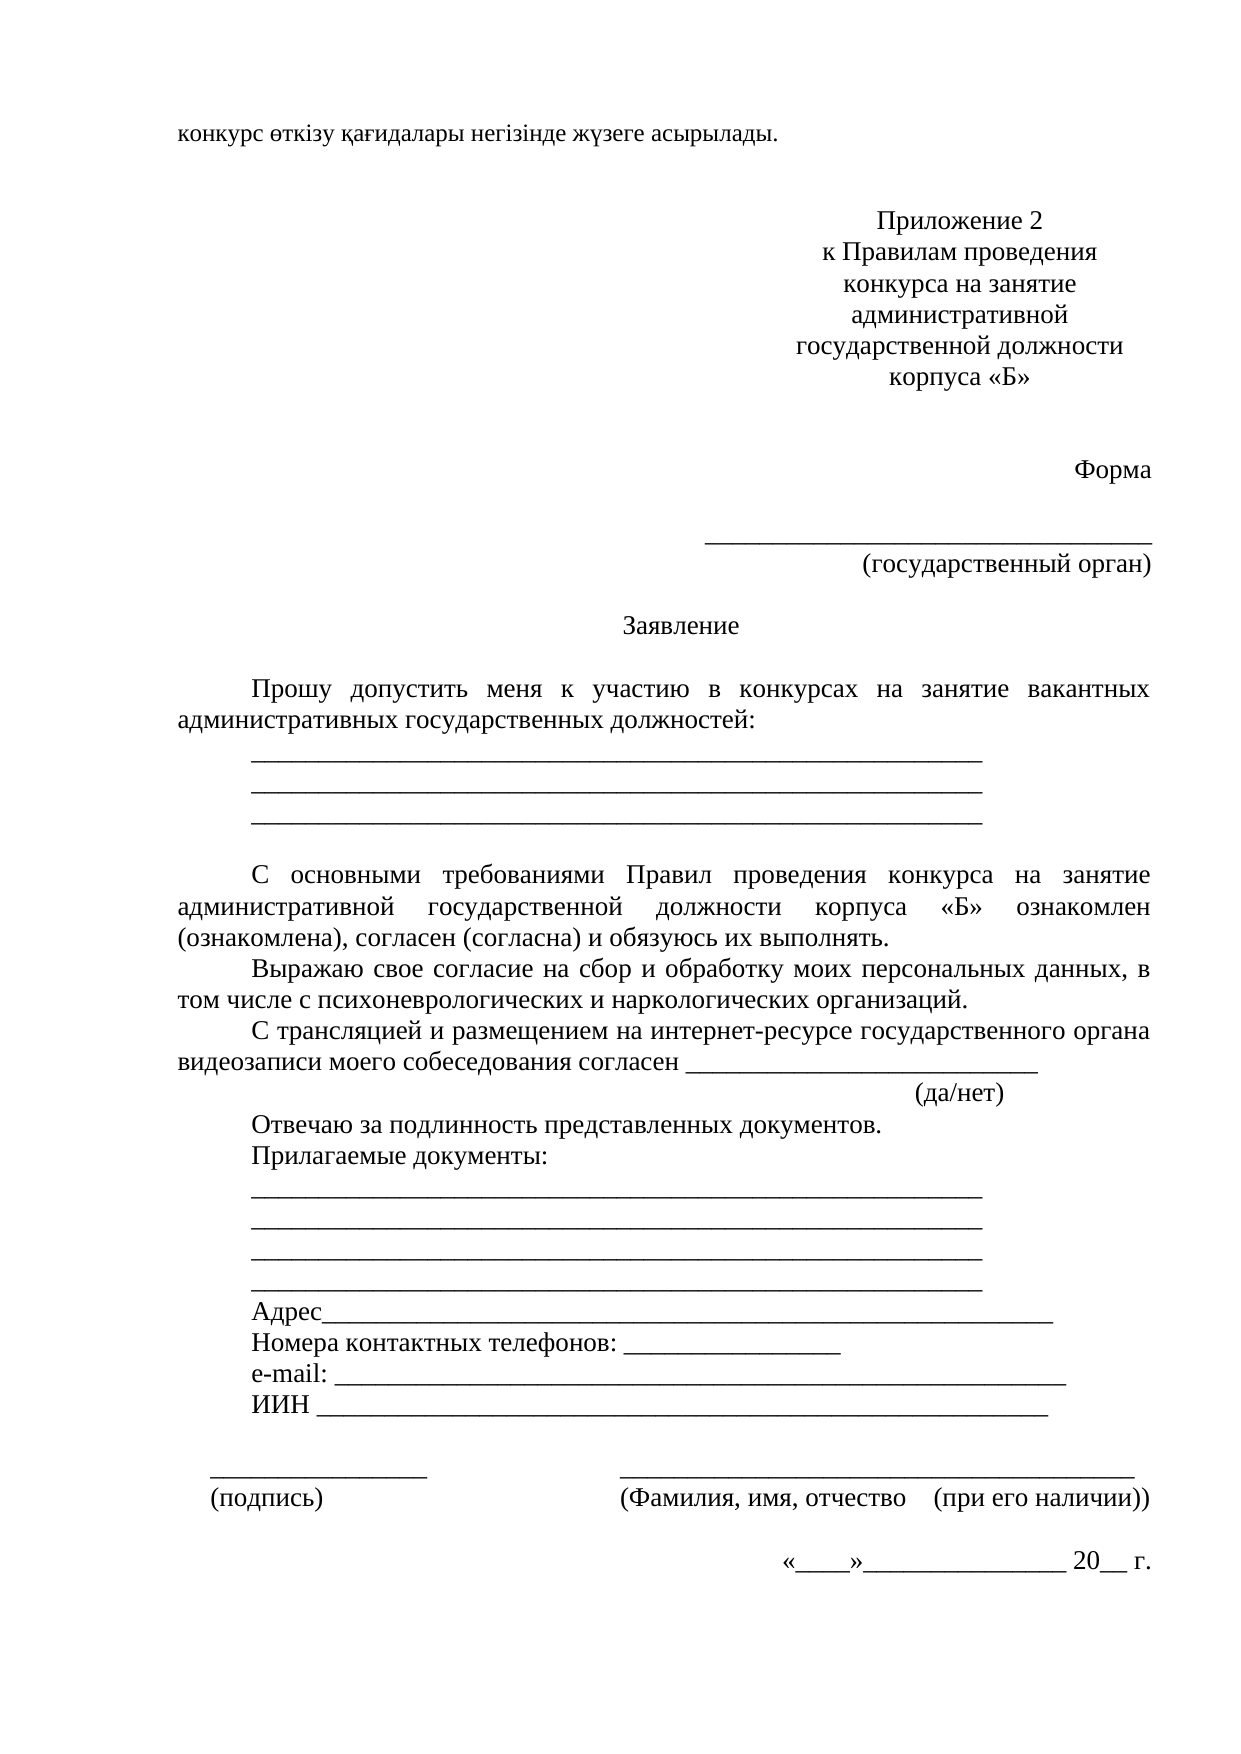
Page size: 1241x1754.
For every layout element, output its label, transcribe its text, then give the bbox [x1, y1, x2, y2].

text ______________________________________________________ [177, 796, 1152, 827]
text Заявление [177, 609, 1152, 641]
text ______________________________________________________ [177, 1263, 1152, 1294]
text Выражаю свое согласие на сбор и обработку моих персональных данных, в том числе с психоневрологических и наркологических организаций. [177, 952, 1152, 1014]
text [177, 118, 1152, 147]
text ______________________________________________________ [177, 1201, 1152, 1232]
text (подпись) (Фамилия, имя, отчество (при его наличии)) [177, 1481, 1152, 1513]
text (да/нет) [177, 1077, 1152, 1108]
text ______________________________________________________ [177, 1232, 1152, 1263]
text Адрес______________________________________________________ [177, 1294, 1152, 1326]
text ______________________________________________________ [177, 1170, 1152, 1201]
text Номера контактных телефонов: ________________ [177, 1326, 1152, 1357]
text Форма [420, 453, 1152, 485]
text Приложение 2 [768, 204, 1152, 236]
text ______________________________________________________ [177, 734, 1152, 765]
text ______________________________________________________ [177, 765, 1152, 796]
text к Правилам проведения конкурса на занятие административной государственной должности корпуса «Б» [768, 236, 1152, 391]
text С трансляцией и размещением на интернет-ресурсе государственного органа видеозаписи моего собеседования согласен __________________________ [177, 1014, 1152, 1077]
text С основными требованиями Правил проведения конкурса на занятие административной государственной должности корпуса «Б» ознакомлен (ознакомлена), согласен (согласна) и обязуюсь их выполнять. [177, 858, 1152, 952]
text Прилагаемые документы: [177, 1139, 1152, 1170]
text _________________________________ (государственный орган) [177, 516, 1152, 578]
text ИИН ______________________________________________________ [177, 1388, 1152, 1419]
text Отвечаю за подлинность представленных документов. [177, 1108, 1152, 1139]
text e-mail: ______________________________________________________ [177, 1357, 1152, 1388]
text ________________ ______________________________________ [177, 1450, 1152, 1481]
text Прошу допустить меня к участию в конкурсах на занятие вакантных административных государственных должностей: [177, 672, 1152, 734]
text «____»_______________ 20__ г. [177, 1544, 1152, 1575]
